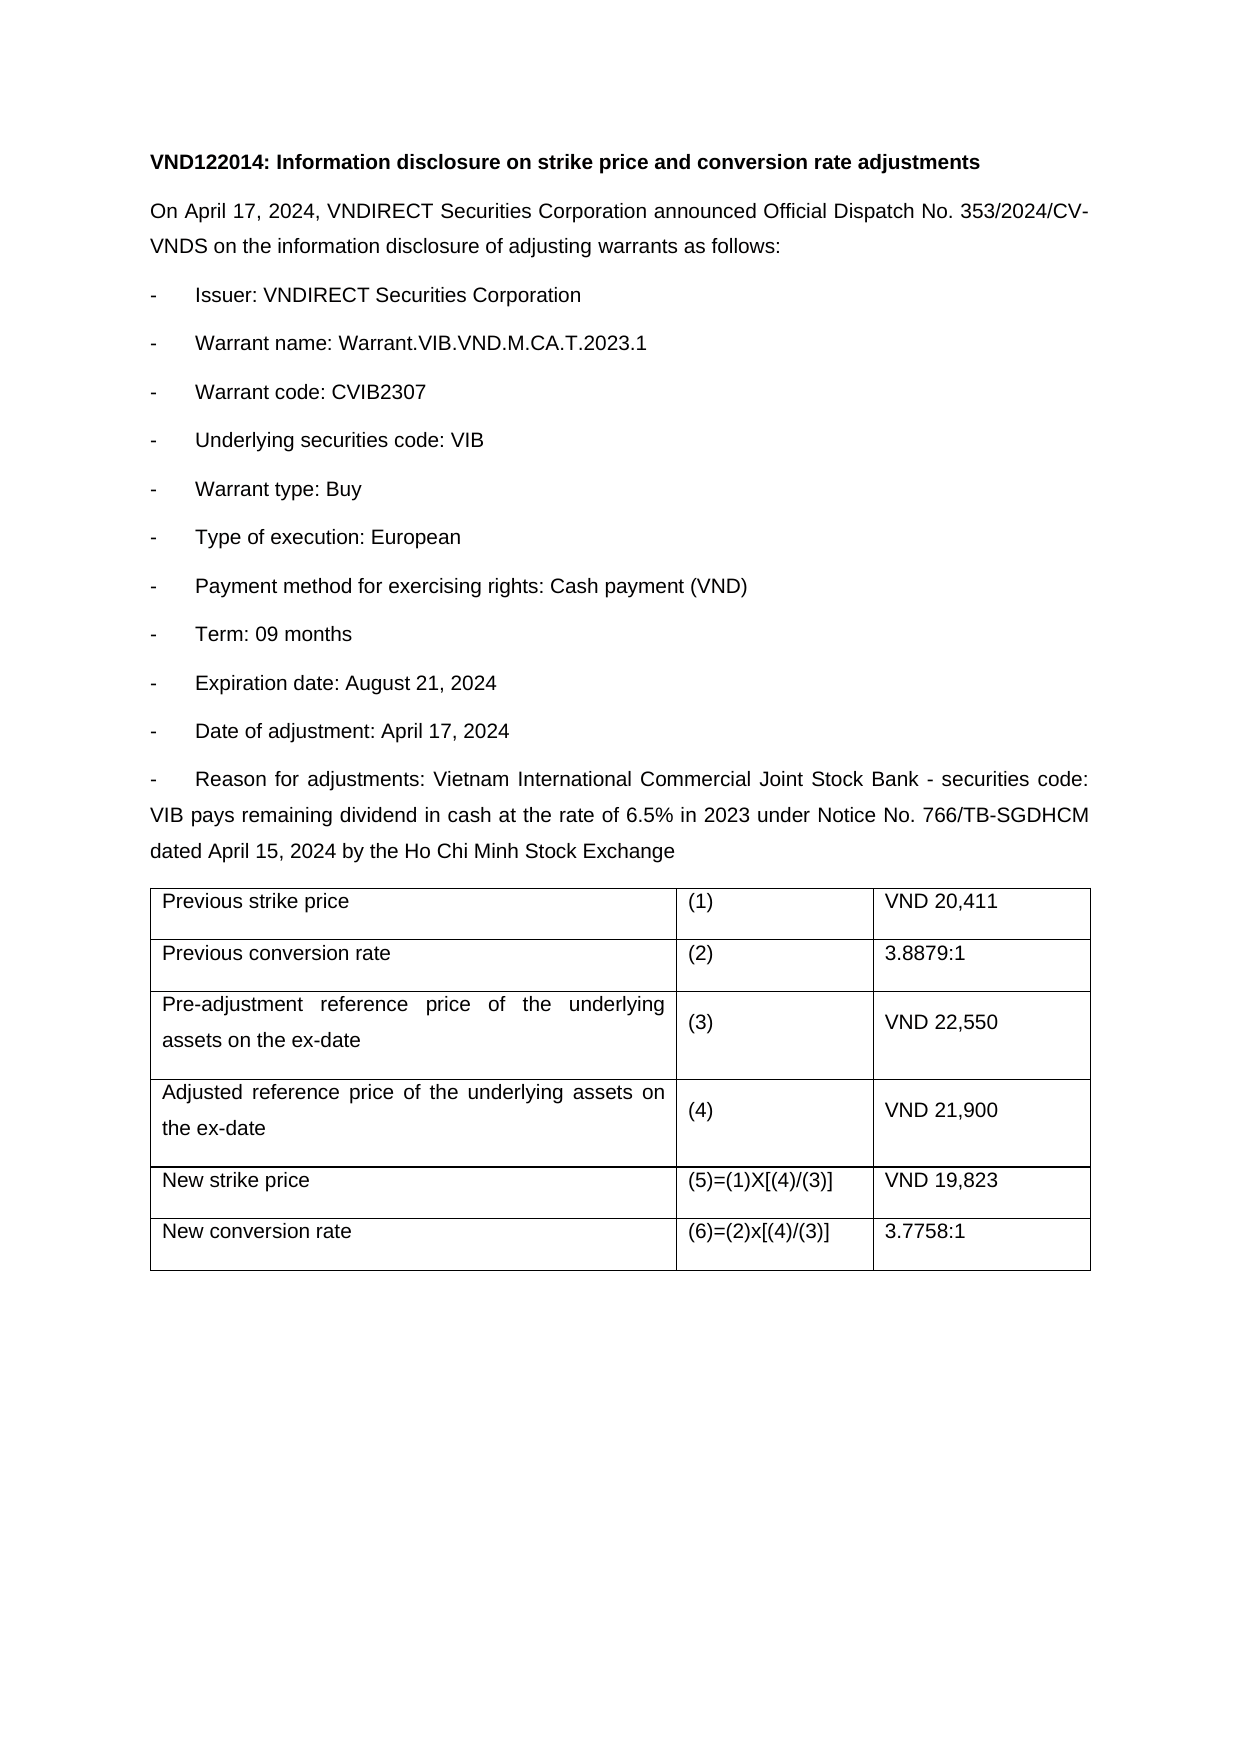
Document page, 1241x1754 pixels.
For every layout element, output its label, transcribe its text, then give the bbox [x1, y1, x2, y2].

table_cell 3.8879:1 [874, 940, 1090, 991]
table_header (1) [677, 889, 873, 939]
list Warrant code: CVIB2307 [150, 380, 1090, 404]
list Expiration date: August 21, 2024 [150, 670, 1090, 694]
table_cell VND 21,900 [874, 1080, 1090, 1166]
list Reason for adjustments: Vietnam International Commercial Joint Stock Bank - securities code: VIB pays remaining dividend in cash at the rate of 6.5% in 2023 under Notice No. 766/TB-SGDHCM dated April 15, 2024 by the Ho Chi Minh Stock Exchange [150, 767, 1090, 863]
table_cell VND 19,823 [874, 1168, 1090, 1218]
table_cell (3) [677, 992, 873, 1079]
table_header Previous strike price [151, 889, 676, 939]
list Term: 09 months [150, 622, 1090, 646]
table_cell (6)=(2)x[(4)/(3)] [677, 1219, 873, 1270]
table_cell 3.7758:1 [874, 1219, 1090, 1270]
table_cell (5)=(1)X[(4)/(3)] [677, 1168, 873, 1218]
list Warrant type: Buy [150, 477, 1090, 501]
table_cell (2) [677, 940, 873, 991]
table_cell Previous conversion rate [151, 940, 676, 991]
table_cell Pre-adjustment reference price of the underlying assets on the ex-date [151, 992, 676, 1079]
list Date of adjustment: April 17, 2024 [150, 719, 1090, 743]
table_cell Adjusted reference price of the underlying assets on the ex-date [151, 1080, 676, 1166]
table_cell New strike price [151, 1168, 676, 1218]
list Issuer: VNDIRECT Securities Corporation [150, 283, 1090, 307]
table_cell (4) [677, 1080, 873, 1166]
list Type of execution: European [150, 525, 1090, 549]
list Payment method for exercising rights: Cash payment (VND) [150, 573, 1090, 597]
table_header VND 20,411 [874, 889, 1090, 939]
list Warrant name: Warrant.VIB.VND.M.CA.T.2023.1 [150, 331, 1090, 355]
text On April 17, 2024, VNDIRECT Securities Corporation announced Official Dispatch No. 353/2024/CV-VNDS on the information disclosure of adjusting warrants as follows: [150, 198, 1090, 258]
table_cell New conversion rate [151, 1219, 676, 1270]
table_cell VND 22,550 [874, 992, 1090, 1079]
text VND122014: Information disclosure on strike price and conversion rate adjustments [150, 150, 1090, 174]
list Underlying securities code: VIB [150, 428, 1090, 452]
